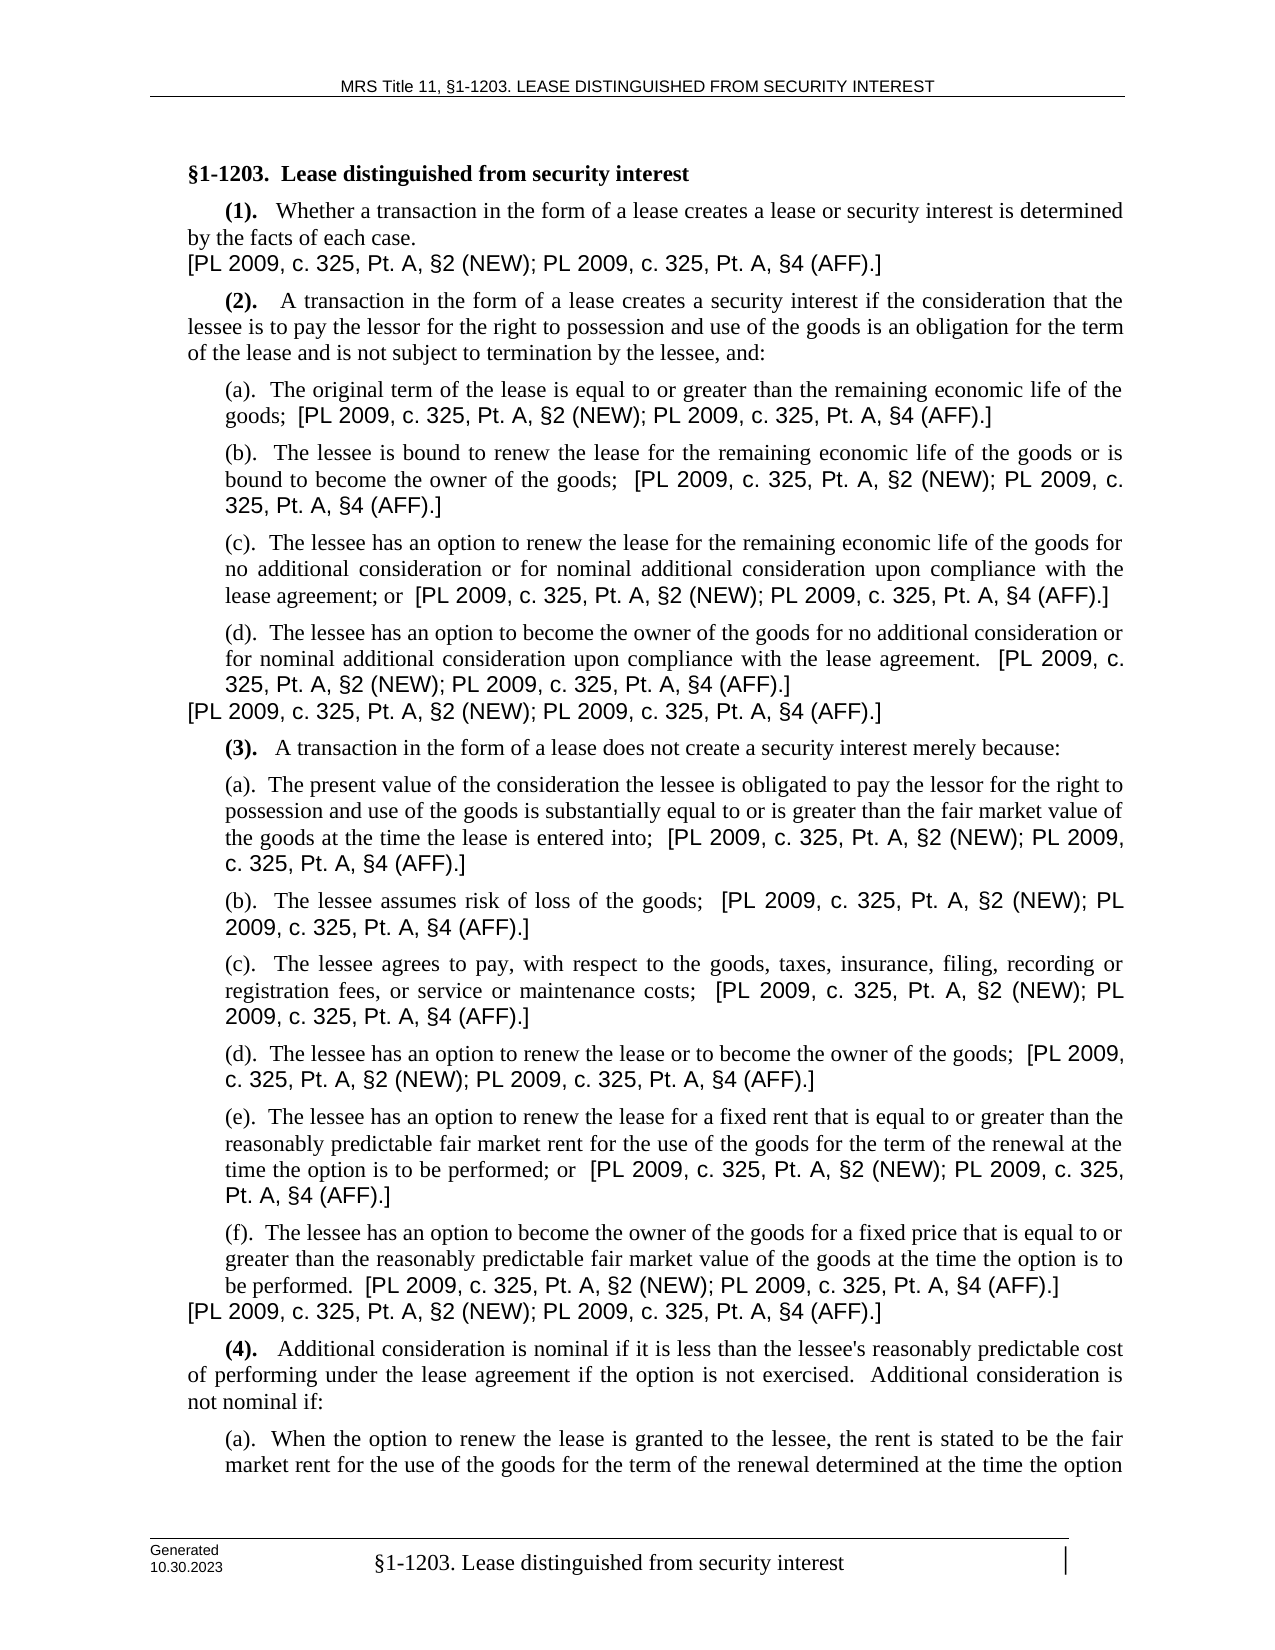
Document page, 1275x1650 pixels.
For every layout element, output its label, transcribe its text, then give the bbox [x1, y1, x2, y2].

text §1-1203. Lease distinguished from security interest [187, 160, 1125, 187]
text (b). The lessee assumes risk of loss of the goods; [PL 2009, c. 325, Pt. A, §2 (NEW); PL 2009, c. 325, Pt. A, §4 (AFF).] [225, 887, 1125, 940]
text [PL 2009, c. 325, Pt. A, §2 (NEW); PL 2009, c. 325, Pt. A, §4 (AFF).] [187, 698, 1125, 724]
text (3). A transaction in the form of a lease does not create a security interest merely because: [187, 734, 1125, 761]
text (e). The lessee has an option to renew the lease for a fixed rent that is equal to or greater than the reasonably predictable fair market rent for the use of the goods for the term of the renewal at the time the option is to be performed; or [PL 2009, c. 325, Pt. A, §2 (NEW); PL 2009, c. 325, Pt. A, §4 (AFF).] [225, 1103, 1125, 1209]
text [PL 2009, c. 325, Pt. A, §2 (NEW); PL 2009, c. 325, Pt. A, §4 (AFF).] [187, 1298, 1125, 1325]
text (4). Additional consideration is nominal if it is less than the lessee's reasonably predictable cost of performing under the lease agreement if the option is not exercised. Additional consideration is not nominal if: [187, 1335, 1125, 1414]
text (c). The lessee agrees to pay, with respect to the goods, taxes, insurance, filing, recording or registration fees, or service or maintenance costs; [PL 2009, c. 325, Pt. A, §2 (NEW); PL 2009, c. 325, Pt. A, §4 (AFF).] [225, 950, 1125, 1029]
text (f). The lessee has an option to become the owner of the goods for a fixed price that is equal to or greater than the reasonably predictable fair market value of the goods at the time the option is to be performed. [PL 2009, c. 325, Pt. A, §2 (NEW); PL 2009, c. 325, Pt. A, §4 (AFF).] [225, 1219, 1125, 1298]
text (b). The lessee is bound to renew the lease for the remaining economic life of the goods or is bound to become the owner of the goods; [PL 2009, c. 325, Pt. A, §2 (NEW); PL 2009, c. 325, Pt. A, §4 (AFF).] [225, 439, 1125, 518]
text (d). The lessee has an option to become the owner of the goods for no additional consideration or for nominal additional consideration upon compliance with the lease agreement. [PL 2009, c. 325, Pt. A, §2 (NEW); PL 2009, c. 325, Pt. A, §4 (AFF).] [225, 618, 1125, 698]
text (a). The present value of the consideration the lessee is obligated to pay the lessor for the right to possession and use of the goods is substantially equal to or is greater than the fair market value of the goods at the time the lease is entered into; [PL 2009, c. 325, Pt. A, §2 (NEW); PL 2009, c. 325, Pt. A, §4 (AFF).] [225, 771, 1125, 877]
text (c). The lessee has an option to renew the lease for the remaining economic life of the goods for no additional consideration or for nominal additional consideration upon compliance with the lease agreement; or [PL 2009, c. 325, Pt. A, §2 (NEW); PL 2009, c. 325, Pt. A, §4 (AFF).] [225, 529, 1125, 608]
text (2). A transaction in the form of a lease creates a security interest if the consideration that the lessee is to pay the lessor for the right to possession and use of the goods is an obligation for the term of the lease and is not subject to termination by the lessee, and: [187, 287, 1125, 366]
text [225, 1424, 1125, 1477]
text [PL 2009, c. 325, Pt. A, §2 (NEW); PL 2009, c. 325, Pt. A, §4 (AFF).] [187, 250, 1125, 276]
text (d). The lessee has an option to renew the lease or to become the owner of the goods; [PL 2009, c. 325, Pt. A, §2 (NEW); PL 2009, c. 325, Pt. A, §4 (AFF).] [225, 1040, 1125, 1093]
text (1). Whether a transaction in the form of a lease creates a lease or security interest is determined by the facts of each case. [187, 197, 1125, 250]
text (a). The original term of the lease is equal to or greater than the remaining economic life of the goods; [PL 2009, c. 325, Pt. A, §2 (NEW); PL 2009, c. 325, Pt. A, §4 (AFF).] [225, 376, 1125, 429]
